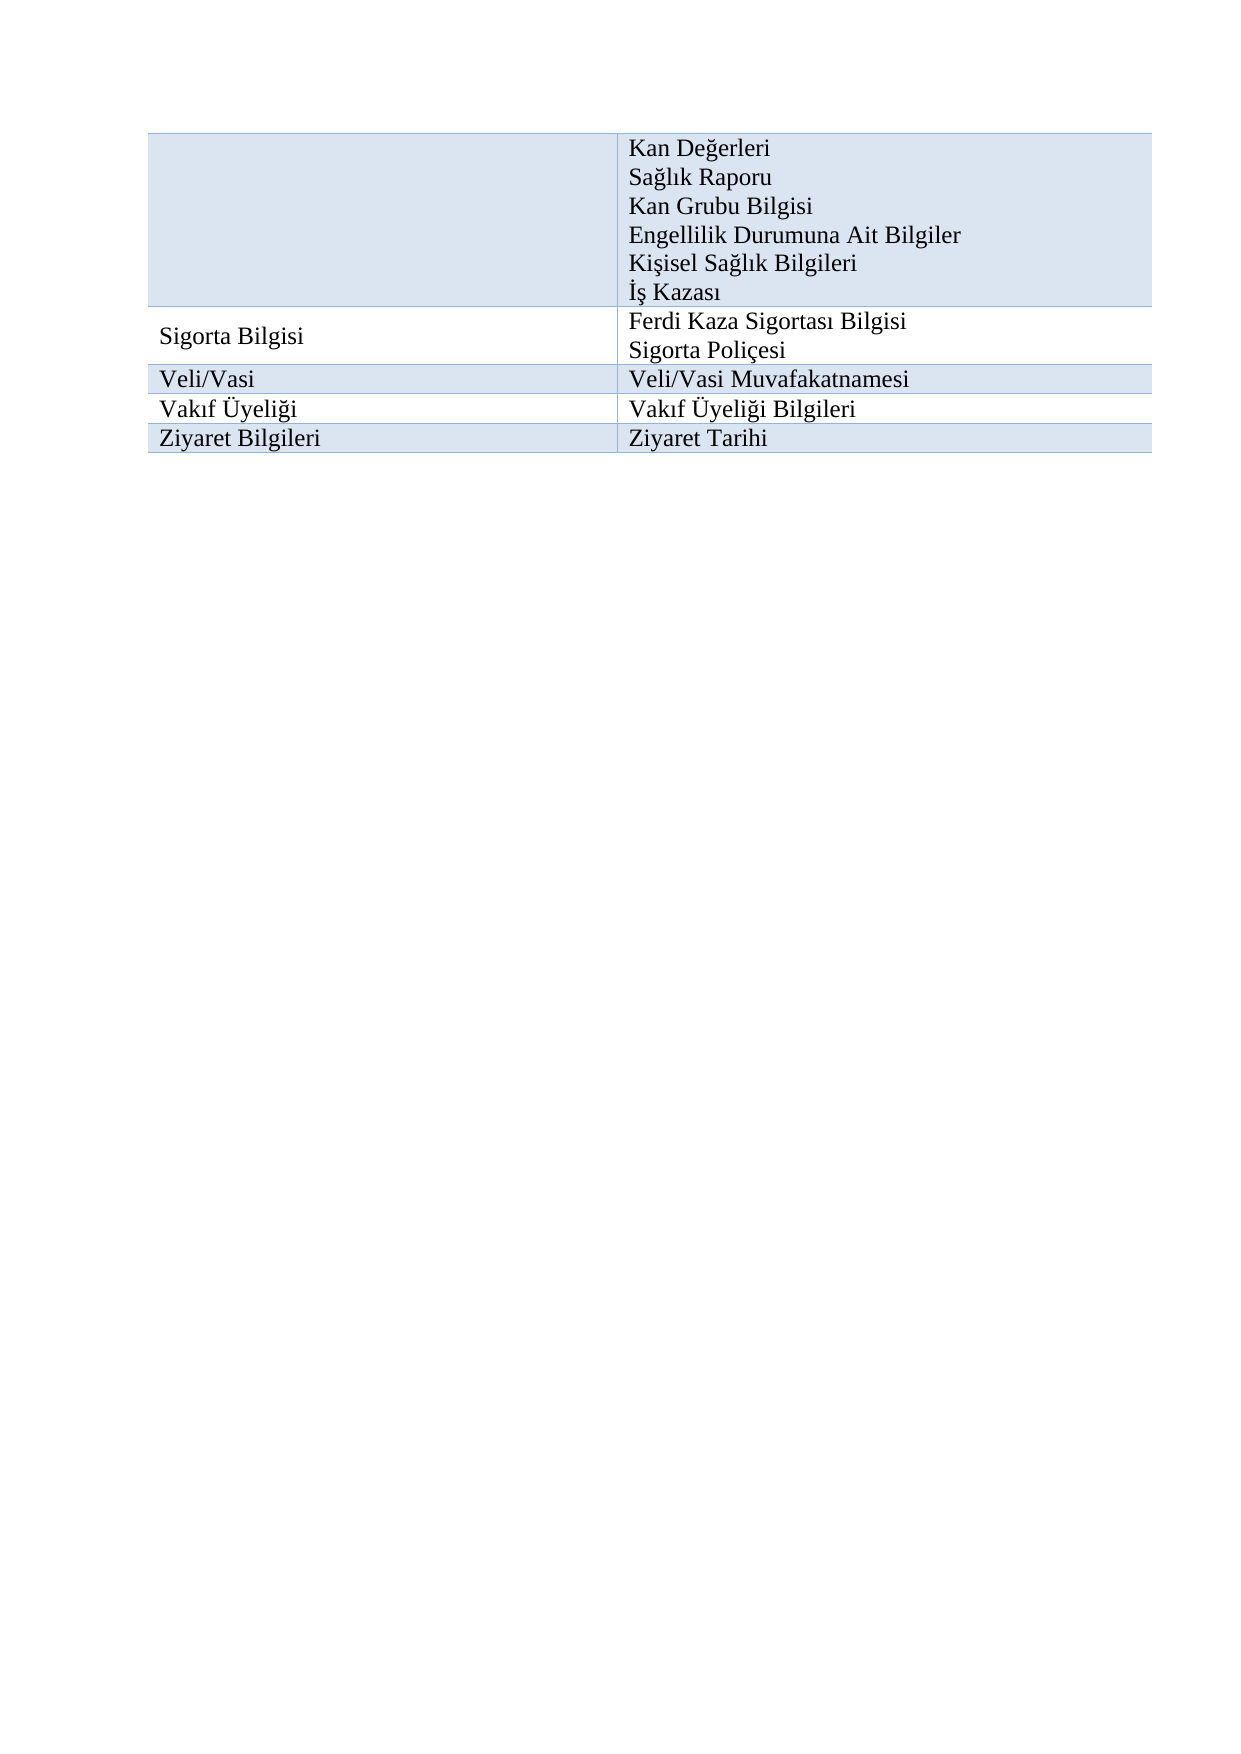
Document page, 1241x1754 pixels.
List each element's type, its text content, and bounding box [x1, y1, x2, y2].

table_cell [618, 134, 1152, 306]
table_cell Ziyaret Tarihi [618, 424, 1152, 452]
table_cell Vakıf Üyeliği Bilgileri [618, 394, 1152, 422]
table_cell Sağlık Verileri [148, 134, 617, 306]
table_cell Vakıf Üyeliği [148, 394, 617, 422]
table_cell Veli/Vasi [148, 365, 617, 393]
table_cell Veli/Vasi Muvafakatnamesi [618, 365, 1152, 393]
table_cell Sigorta Bilgisi [148, 307, 617, 364]
table_cell Ferdi Kaza Sigortası Bilgisi Sigorta Poliçesi [618, 307, 1152, 364]
table_cell Ziyaret Bilgileri [148, 424, 617, 452]
